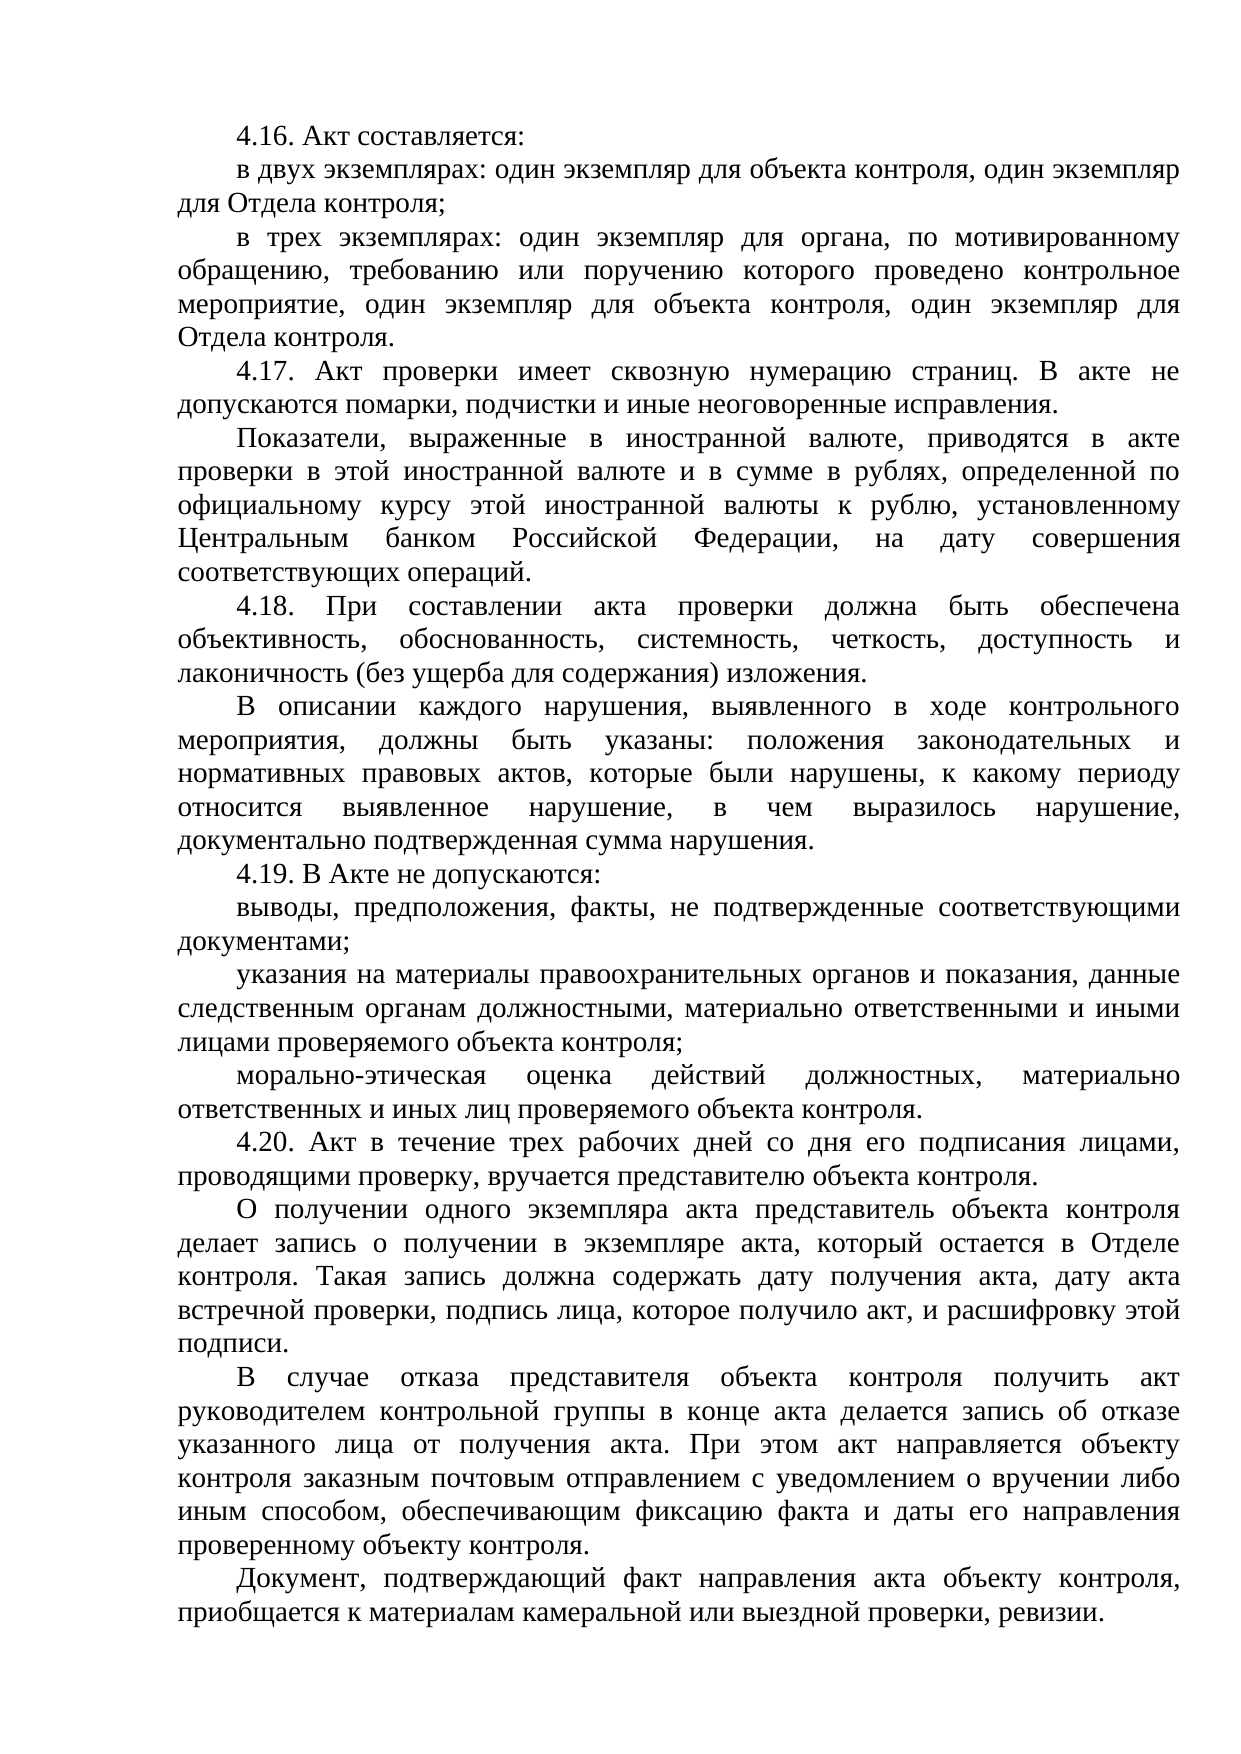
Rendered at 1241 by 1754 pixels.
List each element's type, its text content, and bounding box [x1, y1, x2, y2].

text В описании каждого нарушения, выявленного в ходе контрольного мероприятия, должны быть указаны: положения законодательных и нормативных правовых актов, которые были нарушены, к какому периоду относится выявленное нарушение, в чем выразилось нарушение, документально подтвержденная сумма нарушения. [177, 688, 1181, 856]
text 4.16. Акт составляется: [177, 118, 1181, 152]
text О получении одного экземпляра акта представитель объекта контроля делает запись о получении в экземпляре акта, который остается в Отделе контроля. Такая запись должна содержать дату получения акта, дату акта встречной проверки, подпись лица, которое получило акт, и расшифровку этой подписи. [177, 1191, 1181, 1359]
text выводы, предположения, факты, не подтвержденные соответствующими документами; [177, 889, 1181, 957]
text 4.20. Акт в течение трех рабочих дней со дня его подписания лицами, проводящими проверку, вручается представителю объекта контроля. [177, 1124, 1181, 1191]
text Показатели, выраженные в иностранной валюте, приводятся в акте проверки в этой иностранной валюте и в сумме в рублях, определенной по официальному курсу этой иностранной валюты к рублю, установленному Центральным банком Российской Федерации, на дату совершения соответствующих операций. [177, 420, 1181, 588]
text указания на материалы правоохранительных органов и показания, данные следственным органам должностными, материально ответственными и иными лицами проверяемого объекта контроля; [177, 957, 1181, 1057]
text 4.19. В Акте не допускаются: [177, 856, 1181, 889]
text 4.18. При составлении акта проверки должна быть обеспечена объективность, обоснованность, системность, четкость, доступность и лаконичность (без ущерба для содержания) изложения. [177, 588, 1181, 688]
text морально-этическая оценка действий должностных, материально ответственных и иных лиц проверяемого объекта контроля. [177, 1057, 1181, 1124]
text в двух экземплярах: один экземпляр для объекта контроля, один экземпляр для Отдела контроля; [177, 152, 1181, 219]
text в трех экземплярах: один экземпляр для органа, по мотивированному обращению, требованию или поручению которого проведено контрольное мероприятие, один экземпляр для объекта контроля, один экземпляр для Отдела контроля. [177, 219, 1181, 353]
text В случае отказа представителя объекта контроля получить акт руководителем контрольной группы в конце акта делается запись об отказе указанного лица от получения акта. При этом акт направляется объекту контроля заказным почтовым отправлением с уведомлением о вручении либо иным способом, обеспечивающим фиксацию факта и даты его направления проверенному объекту контроля. [177, 1359, 1181, 1560]
text 4.17. Акт проверки имеет сквозную нумерацию страниц. В акте не допускаются помарки, подчистки и иные неоговоренные исправления. [177, 353, 1181, 420]
text Документ, подтверждающий факт направления акта объекту контроля, приобщается к материалам камеральной или выездной проверки, ревизии. [177, 1560, 1181, 1627]
